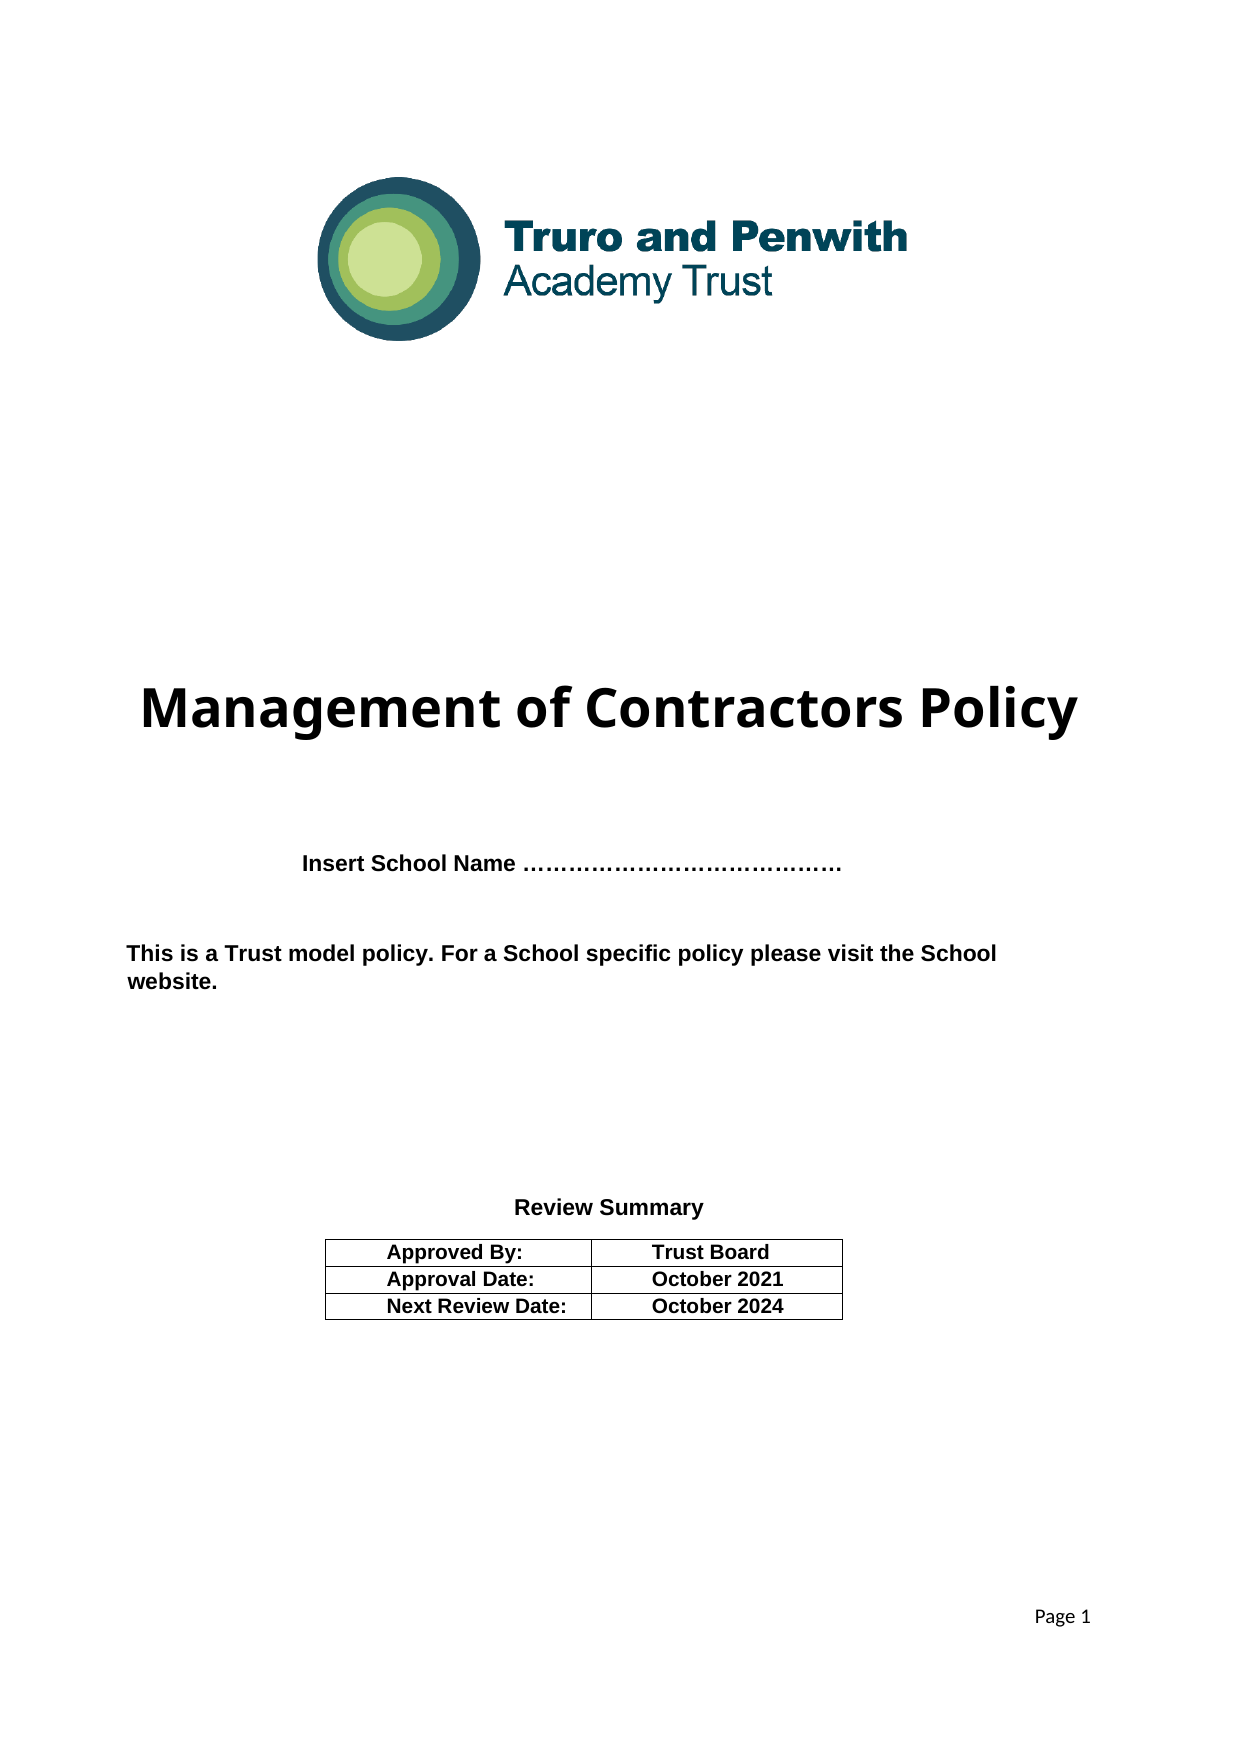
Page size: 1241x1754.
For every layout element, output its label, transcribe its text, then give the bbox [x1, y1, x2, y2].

text This is a Trust model policy. For a School specific policy please visit the School website. [126, 940, 1091, 994]
table_header Trust Board [592, 1240, 842, 1266]
table_cell October 2024 [592, 1294, 842, 1319]
text Review Summary [126, 1194, 1091, 1220]
picture [317, 177, 909, 341]
table_header Approved By: [326, 1240, 591, 1266]
text Management of Contractors Policy [126, 669, 1091, 743]
text Insert School Name …………………………………… [126, 849, 1091, 876]
table_cell Next Review Date: [326, 1294, 591, 1319]
table_cell Approval Date: [326, 1267, 591, 1292]
table_cell October 2021 [592, 1267, 842, 1292]
